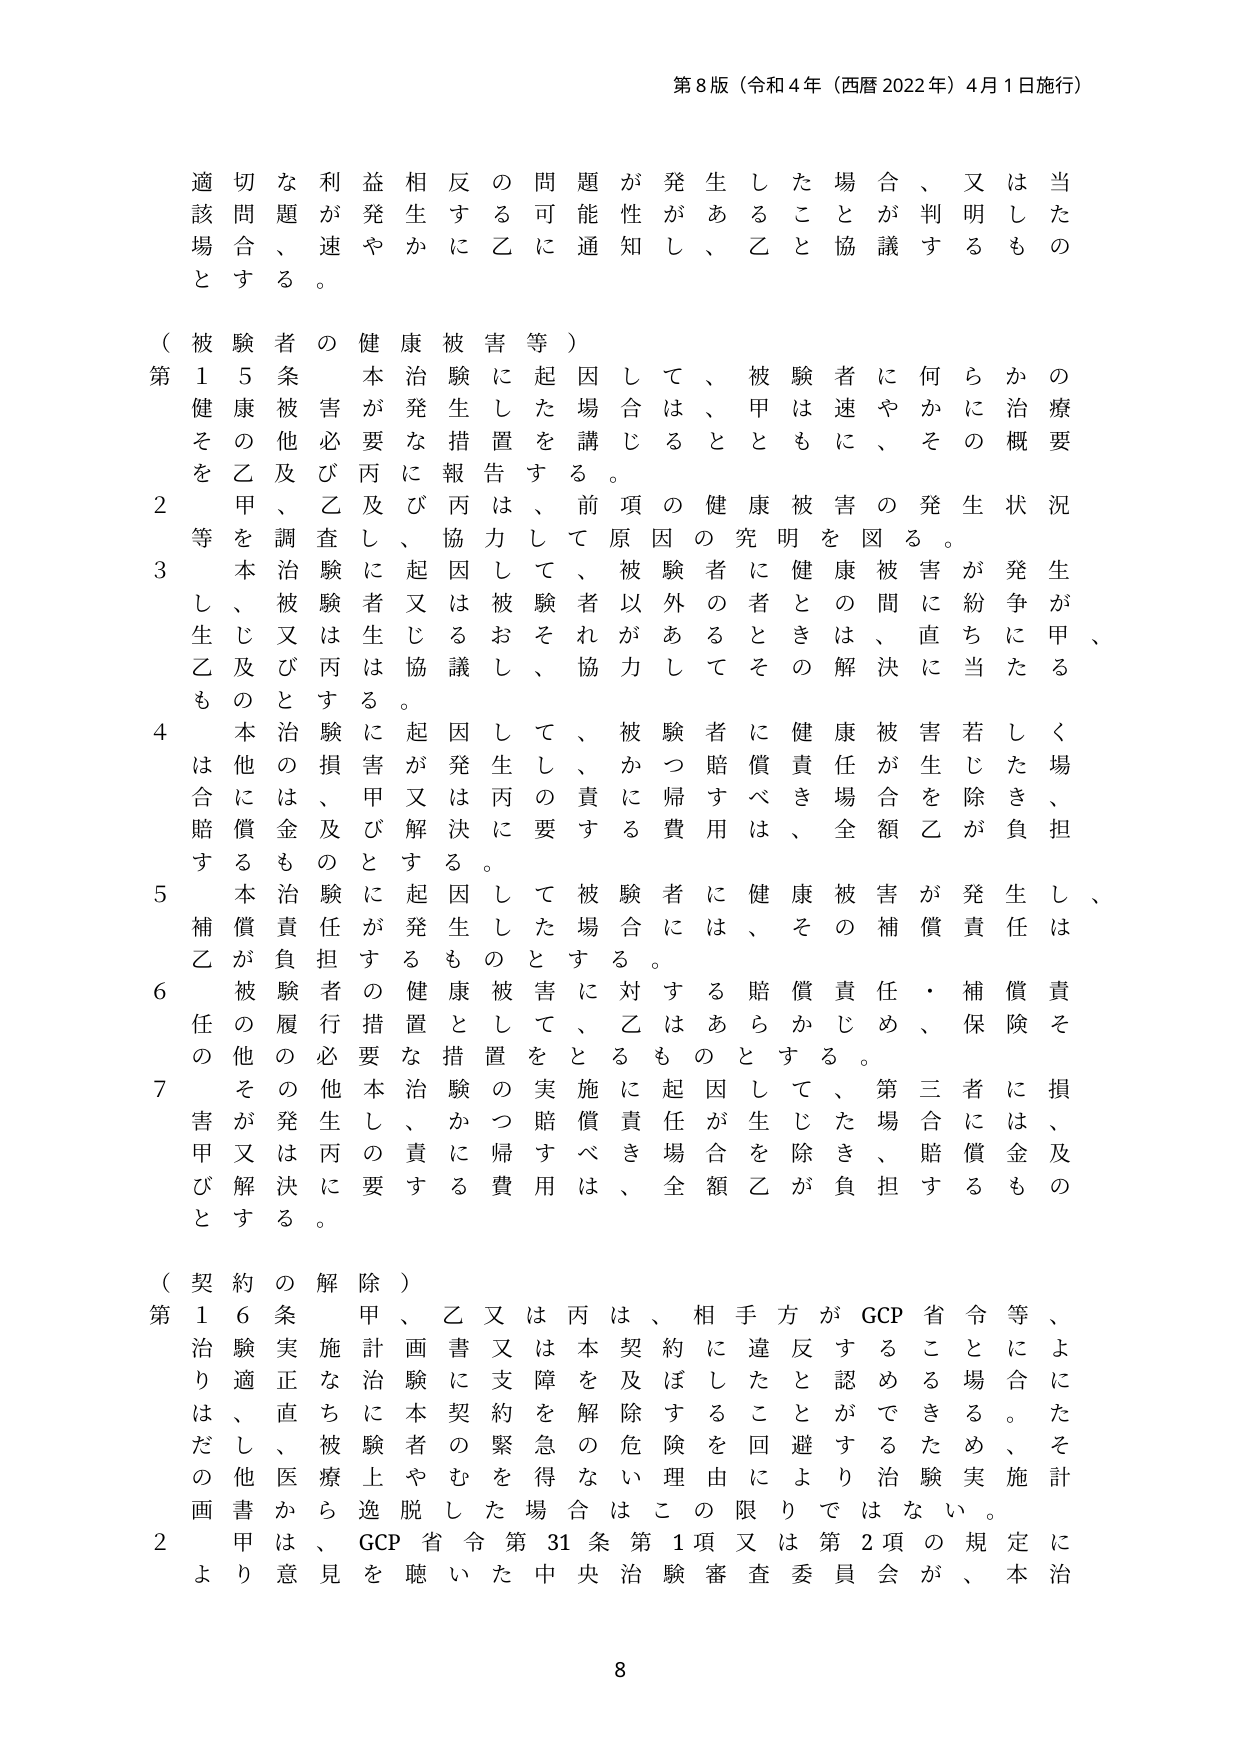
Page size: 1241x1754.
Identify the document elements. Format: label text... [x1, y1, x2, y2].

text ４ 本治験に起因して、被験者に健康被害若しくは他の損害が発生し、かつ賠償責任が生じた場合には、甲又は丙の責に帰すべき場合を除き、賠償金及び解決に要する費用は、全額乙が負担するものとする。 [149, 715, 1091, 877]
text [149, 164, 1091, 294]
text 第１６条 甲、乙又は丙は、相手方がGCP省令等、治験実施計画書又は本契約に違反することにより適正な治験に支障を及ぼしたと認める場合には、直ちに本契約を解除することができる。ただし、被験者の緊急の危険を回避するため、その他医療上やむを得ない理由により治験実施計画書から逸脱した場合はこの限りではない｡ [149, 1298, 1091, 1525]
text ２ 甲、乙及び丙は、前項の健康被害の発生状況等を調査し、協力して原因の究明を図る。 [149, 488, 1091, 553]
text ７ その他本治験の実施に起因して、第三者に損害が発生し、かつ賠償責任が生じた場合には、甲又は丙の責に帰すべき場合を除き、賠償金及び解決に要する費用は、全額乙が負担するものとする。 [149, 1071, 1091, 1233]
text ６ 被験者の健康被害に対する賠償責任・補償責任の履行措置として、乙はあらかじめ、保険その他の必要な措置をとるものとする。 [149, 974, 1091, 1071]
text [149, 1525, 1091, 1590]
text ５ 本治験に起因して被験者に健康被害が発生し、補償責任が発生した場合には、その補償責任は乙が負担するものとする。 [149, 877, 1091, 974]
text （被験者の健康被害等） [149, 326, 1091, 359]
text （契約の解除） [149, 1266, 1091, 1298]
text 第１５条 本治験に起因して、被験者に何らかの健康被害が発生した場合は、甲は速やかに治療その他必要な措置を講じるとともに、その概要を乙及び丙に報告する。 [149, 359, 1091, 488]
text ３ 本治験に起因して、被験者に健康被害が発生し、被験者又は被験者以外の者との間に紛争が生じ又は生じるおそれがあるときは、直ちに甲、乙及び丙は協議し、協力してその解決に当たるものとする。 [149, 553, 1091, 715]
